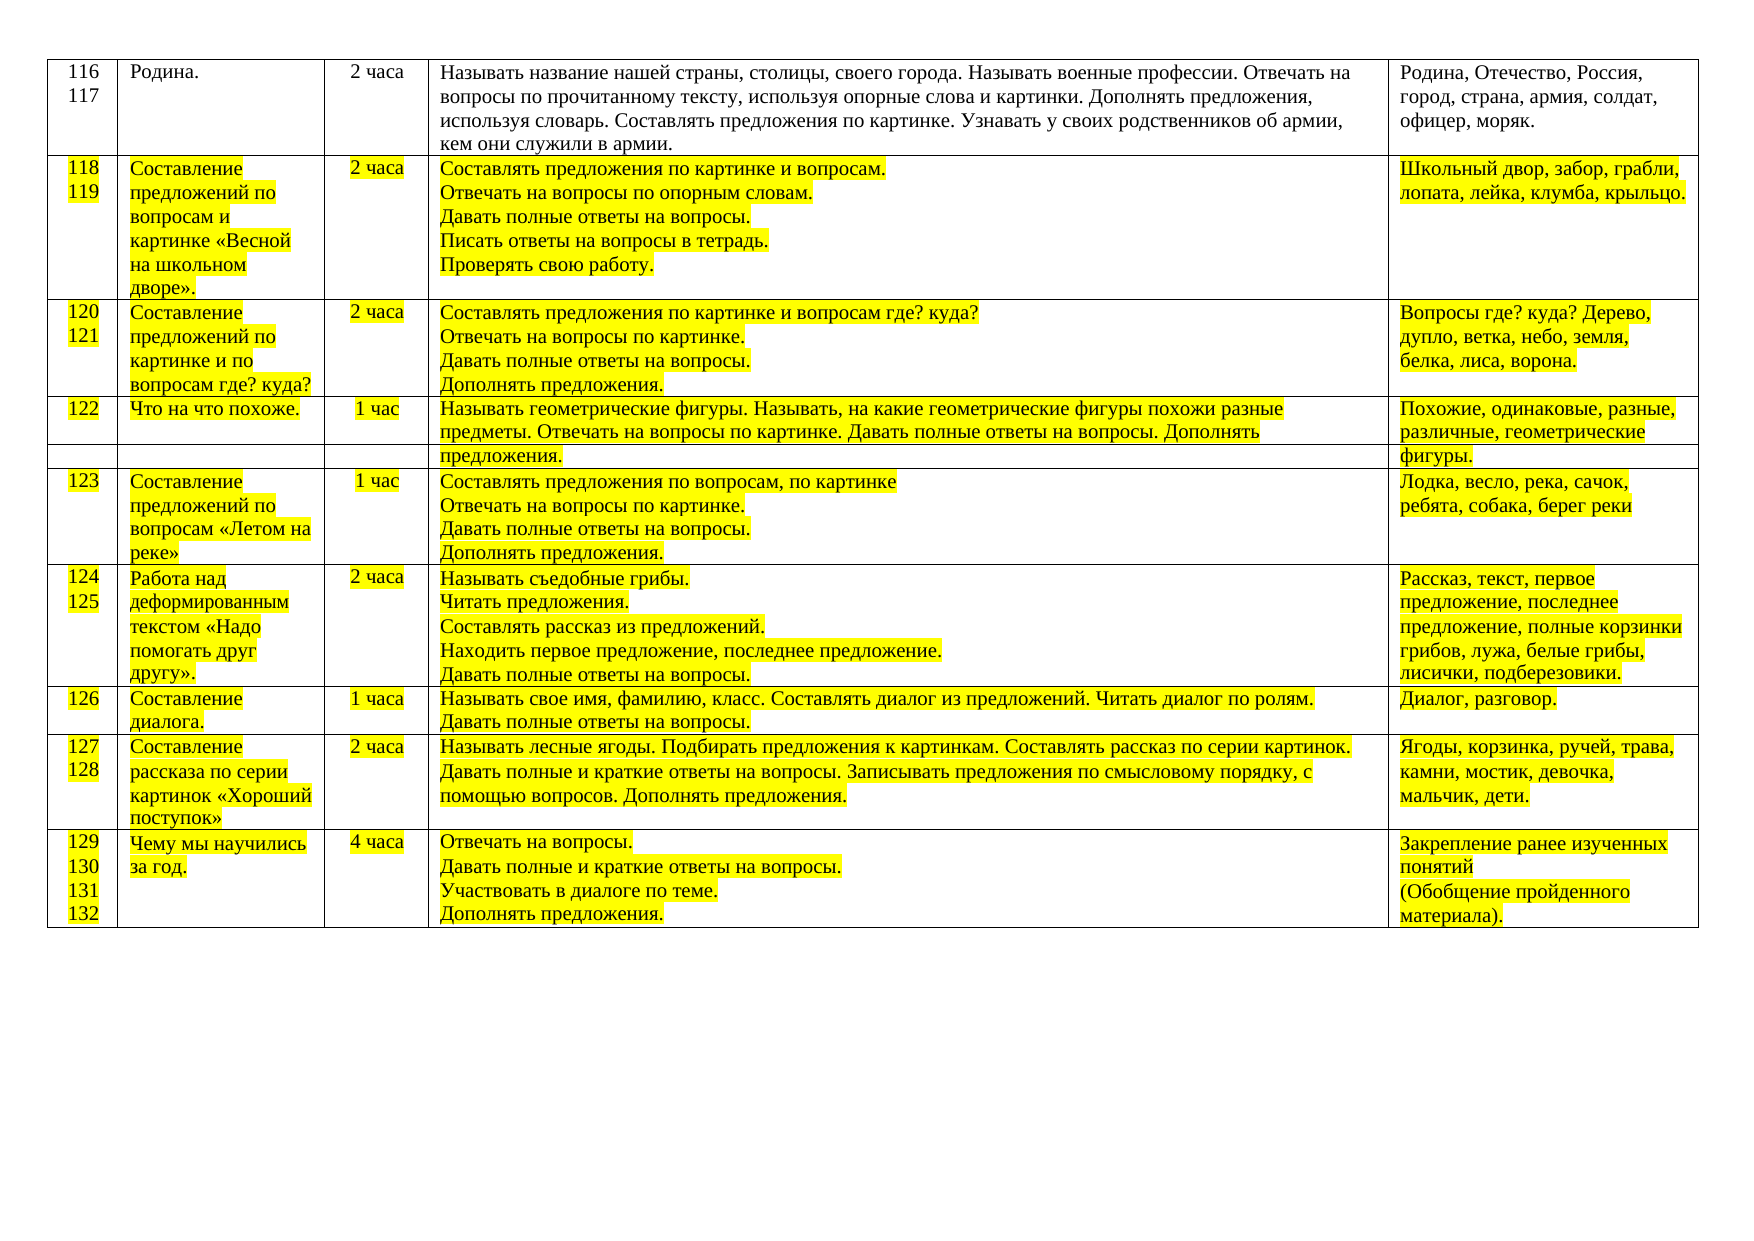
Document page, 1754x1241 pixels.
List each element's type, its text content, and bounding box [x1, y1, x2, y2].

table_cell Составлять предложения по картинке и вопросам. Отвечать на вопросы по опорным словам. Давать полные ответы на вопросы. Писать ответы на вопросы в тетрадь. Проверять свою работу. [429, 156, 1388, 299]
table_cell Составление предложений по вопросам и картинке «Весной на школьном дворе». [196, 156, 324, 299]
table_cell предложения. [429, 445, 1388, 468]
table_cell 122 [48, 397, 117, 444]
table_cell 116 117 [48, 60, 117, 155]
table_cell Называть геометрические фигуры. Называть, на какие геометрические фигуры похожи разные предметы. Отвечать на вопросы по картинке. Давать полные ответы на вопросы. Дополнять [429, 397, 1388, 444]
table_cell [48, 445, 117, 468]
table_cell 1 час [325, 469, 428, 564]
table_cell Составлять предложения по картинке и вопросам где? куда? Отвечать на вопросы по картинке. Давать полные ответы на вопросы. Дополнять предложения. [664, 300, 1388, 396]
table_cell 4 часа [325, 830, 428, 927]
table_cell 1 час [325, 397, 428, 444]
table_cell Называть название нашей страны, столицы, своего города. Называть военные профессии. Отвечать на вопросы по прочитанному тексту, используя опорные слова и картинки. Дополнять предложения, используя словарь. Составлять предложения по картинке. Узнавать у своих родственников об армии, кем они служили в армии. [429, 60, 1388, 155]
table_cell Работа над деформированным текстом «Надо помогать друг другу». [118, 565, 324, 686]
table_cell Рассказ, текст, первое предложение, последнее предложение, полные корзинки грибов, лужа, белые грибы, лисички, подберезовики. [1389, 565, 1698, 686]
table_cell 120 121 [48, 300, 117, 396]
table_cell 127 128 [48, 735, 117, 829]
table_cell Вопросы где? куда? Дерево, дупло, ветка, небо, земля, белка, лиса, ворона. [1389, 300, 1698, 396]
table_cell 2 часа [325, 60, 428, 155]
table_cell Называть свое имя, фамилию, класс. Составлять диалог из предложений. Читать диалог по ролям. Давать полные ответы на вопросы. [429, 687, 1388, 733]
table_cell [118, 445, 324, 468]
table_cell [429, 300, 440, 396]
table_cell 2 часа [325, 300, 428, 396]
table_cell 2 часа [325, 156, 428, 299]
table_cell Составление предложений по вопросам «Летом на реке» [179, 469, 324, 564]
table_cell 124 125 [48, 565, 117, 686]
table_cell 118 119 [48, 156, 117, 299]
table_cell Что на что похоже. [118, 397, 324, 444]
table_cell Лодка, весло, река, сачок, ребята, собака, берег реки [1389, 469, 1698, 564]
table_cell Чему мы научились за год. [118, 830, 324, 927]
table_cell фигуры. [1389, 445, 1698, 468]
table_cell 2 часа [325, 565, 428, 686]
table_cell [325, 445, 428, 468]
table_cell Называть лесные ягоды. Подбирать предложения к картинкам. Составлять рассказ по серии картинок. Давать полные и краткие ответы на вопросы. Записывать предложения по смысловому порядку, с помощью вопросов. Дополнять предложения. [429, 735, 1388, 829]
table_cell Закрепление ранее изученных понятий (Обобщение пройденного материала). [1389, 830, 1698, 927]
table_cell 1 часа [325, 687, 428, 733]
table_cell 2 часа [325, 735, 428, 829]
table_cell Составление предложений по картинке и по вопросам где? куда? [243, 300, 324, 396]
table_cell Отвечать на вопросы. Давать полные и краткие ответы на вопросы. Участвовать в диалоге по теме. Дополнять предложения. [429, 830, 1388, 927]
table_cell Составление рассказа по серии картинок «Хороший поступок» [118, 735, 324, 829]
table_cell 126 [48, 687, 117, 733]
table_cell 129 130 131 132 [48, 830, 117, 927]
table_cell Школьный двор, забор, грабли, лопата, лейка, клумба, крыльцо. [1389, 156, 1698, 299]
table_cell Составлять предложения по вопросам, по картинке Отвечать на вопросы по картинке. Давать полные ответы на вопросы. Дополнять предложения. [429, 469, 1388, 564]
table_cell 123 [48, 469, 117, 564]
table_cell Родина. [118, 60, 324, 155]
table_cell Диалог, разговор. [1389, 687, 1698, 733]
table_cell Называть съедобные грибы. Читать предложения. Составлять рассказ из предложений. Находить первое предложение, последнее предложение. Давать полные ответы на вопросы. [429, 565, 1388, 686]
table_cell Ягоды, корзинка, ручей, трава, камни, мостик, девочка, мальчик, дети. [1389, 735, 1698, 829]
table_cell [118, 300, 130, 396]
table_cell Родина, Отечество, Россия, город, страна, армия, солдат, офицер, моряк. [1389, 60, 1698, 155]
table_cell Составление диалога. [118, 687, 324, 733]
table_cell Похожие, одинаковые, разные, различные, геометрические [1389, 397, 1698, 444]
